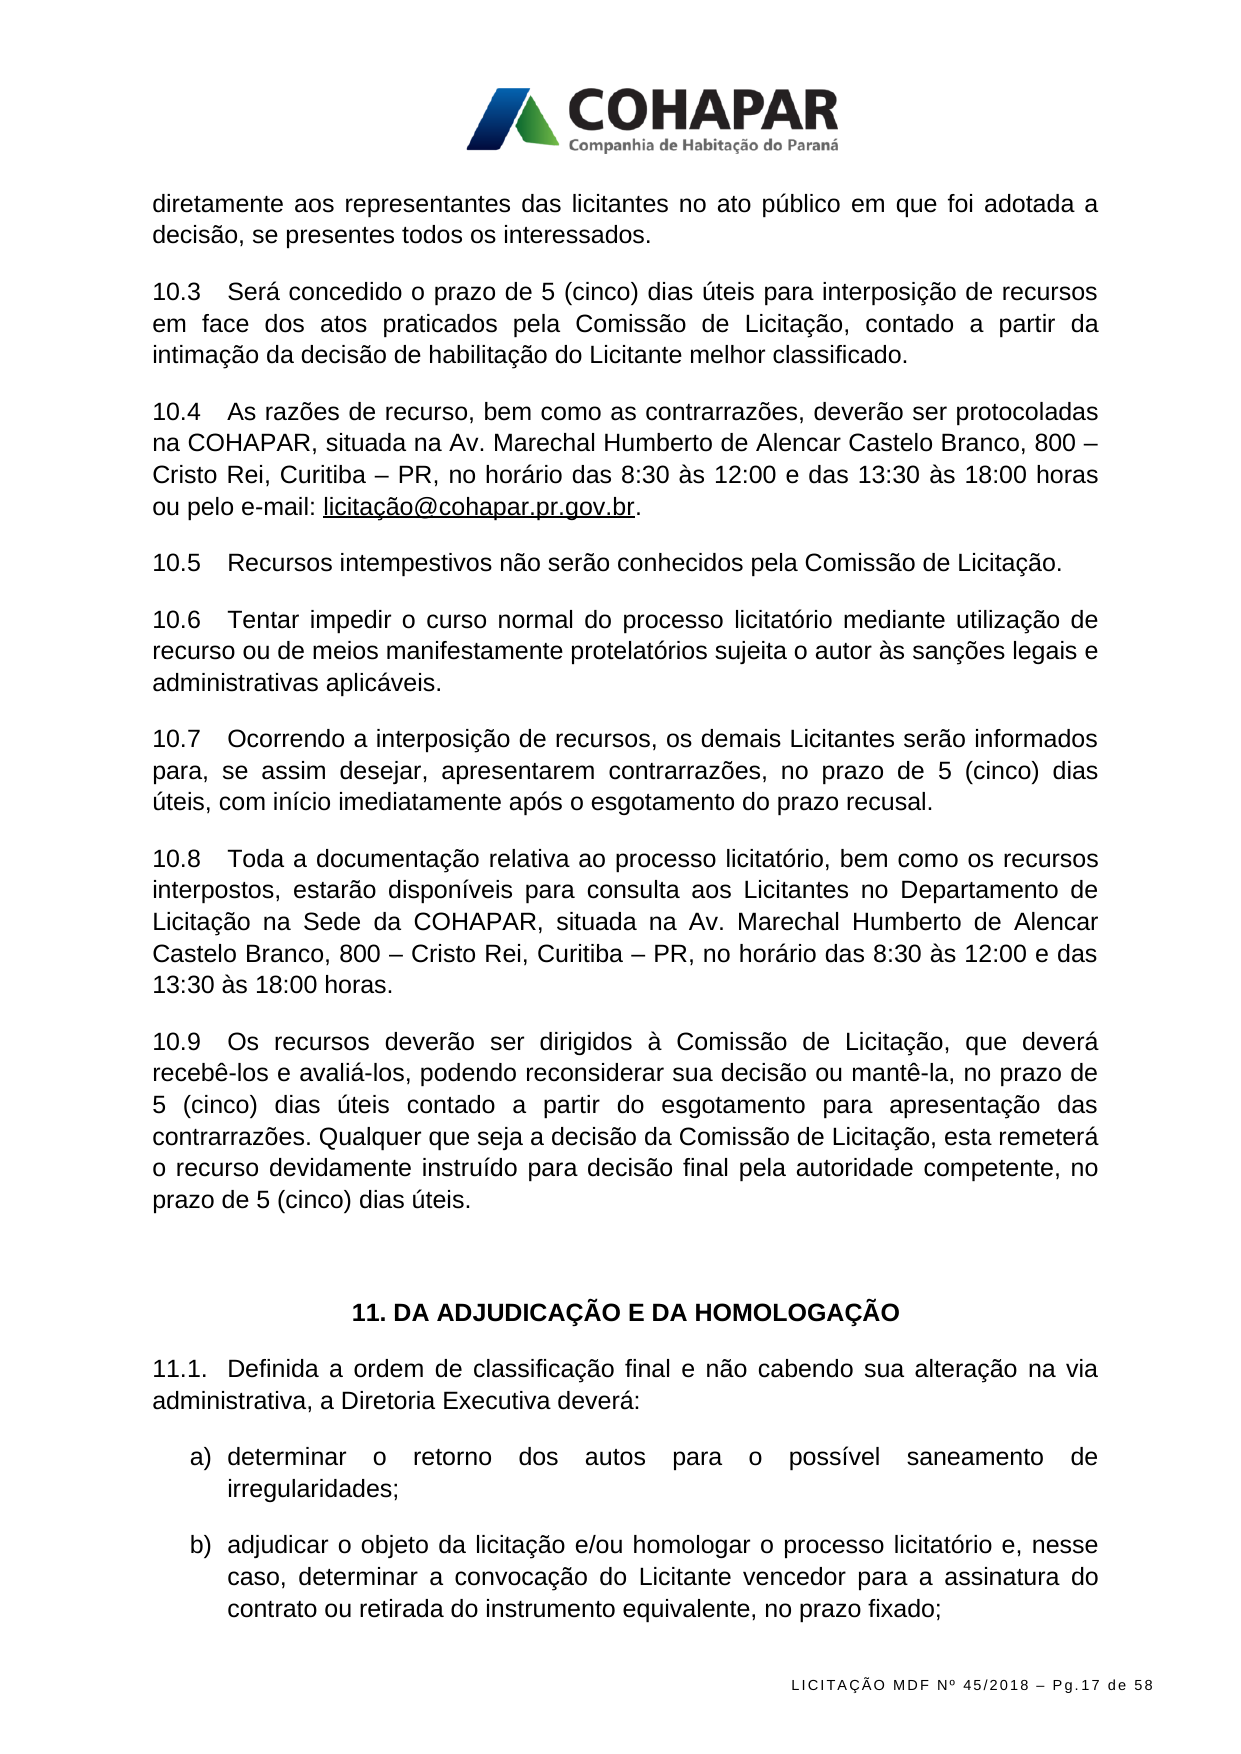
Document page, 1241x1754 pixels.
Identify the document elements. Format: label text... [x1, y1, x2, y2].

text 11. DA ADJUDICAÇÃO E DA HOMOLOGAÇÃO [152, 1298, 1100, 1326]
list Tentar impedir o curso normal do processo licitatório mediante utilização de recurso ou de meios manifestamente protelatórios sujeita o autor às sanções legais e administrativas aplicáveis. [152, 604, 1100, 696]
list determinar o retorno dos autos para o possível saneamento de irregularidades; [189, 1442, 1100, 1503]
list Os recursos deverão ser dirigidos à Comissão de Licitação, que deverá recebê-los e avaliá-los, podendo reconsiderar sua decisão ou mantê-la, no prazo de 5 (cinco) dias úteis contado a partir do esgotamento para apresentação das contrarrazões. Qualquer que seja a decisão da Comissão de Licitação, esta remeterá o recurso devidamente instruído para decisão final pela autoridade competente, no prazo de 5 (cinco) dias úteis. [152, 1027, 1100, 1213]
picture [466, 88, 838, 154]
list Ocorrendo a interposição de recursos, os demais Licitantes serão informados para, se assim desejar, apresentarem contrarrazões, no prazo de 5 (cinco) dias úteis, com início imediatamente após o esgotamento do prazo recusal. [152, 724, 1100, 816]
list Definida a ordem de classificação final e não cabendo sua alteração na via administrativa, a Diretoria Executiva deverá: [152, 1354, 1100, 1414]
list Toda a documentação relativa ao processo licitatório, bem como os recursos interpostos, estarão disponíveis para consulta aos Licitantes no Departamento de Licitação na Sede da COHAPAR, situada na Av. Marechal Humberto de Alencar Castelo Branco, 800 – Cristo Rei, Curitiba – PR, no horário das 8:30 às 12:00 e das 13:30 às 18:00 horas. [152, 844, 1100, 999]
list Recursos intempestivos não serão conhecidos pela Comissão de Licitação. [152, 548, 1100, 577]
list adjudicar o objeto da licitação e/ou homologar o processo licitatório e, nesse caso, determinar a convocação do Licitante vencedor para a assinatura do contrato ou retirada do instrumento equivalente, no prazo fixado; [189, 1531, 1100, 1622]
list As razões de recurso, bem como as contrarrazões, deverão ser protocoladas na COHAPAR, situada na Av. Marechal Humberto de Alencar Castelo Branco, 800 – Cristo Rei, Curitiba – PR, no horário das 8:30 às 12:00 e das 13:30 às 18:00 horas ou pelo e-mail: licitação@cohapar.pr.gov.br. [152, 397, 1100, 520]
list Será concedido o prazo de 5 (cinco) dias úteis para interposição de recursos em face dos atos praticados pela Comissão de Licitação, contado a partir da intimação da decisão de habilitação do Licitante melhor classificado. [152, 277, 1100, 369]
